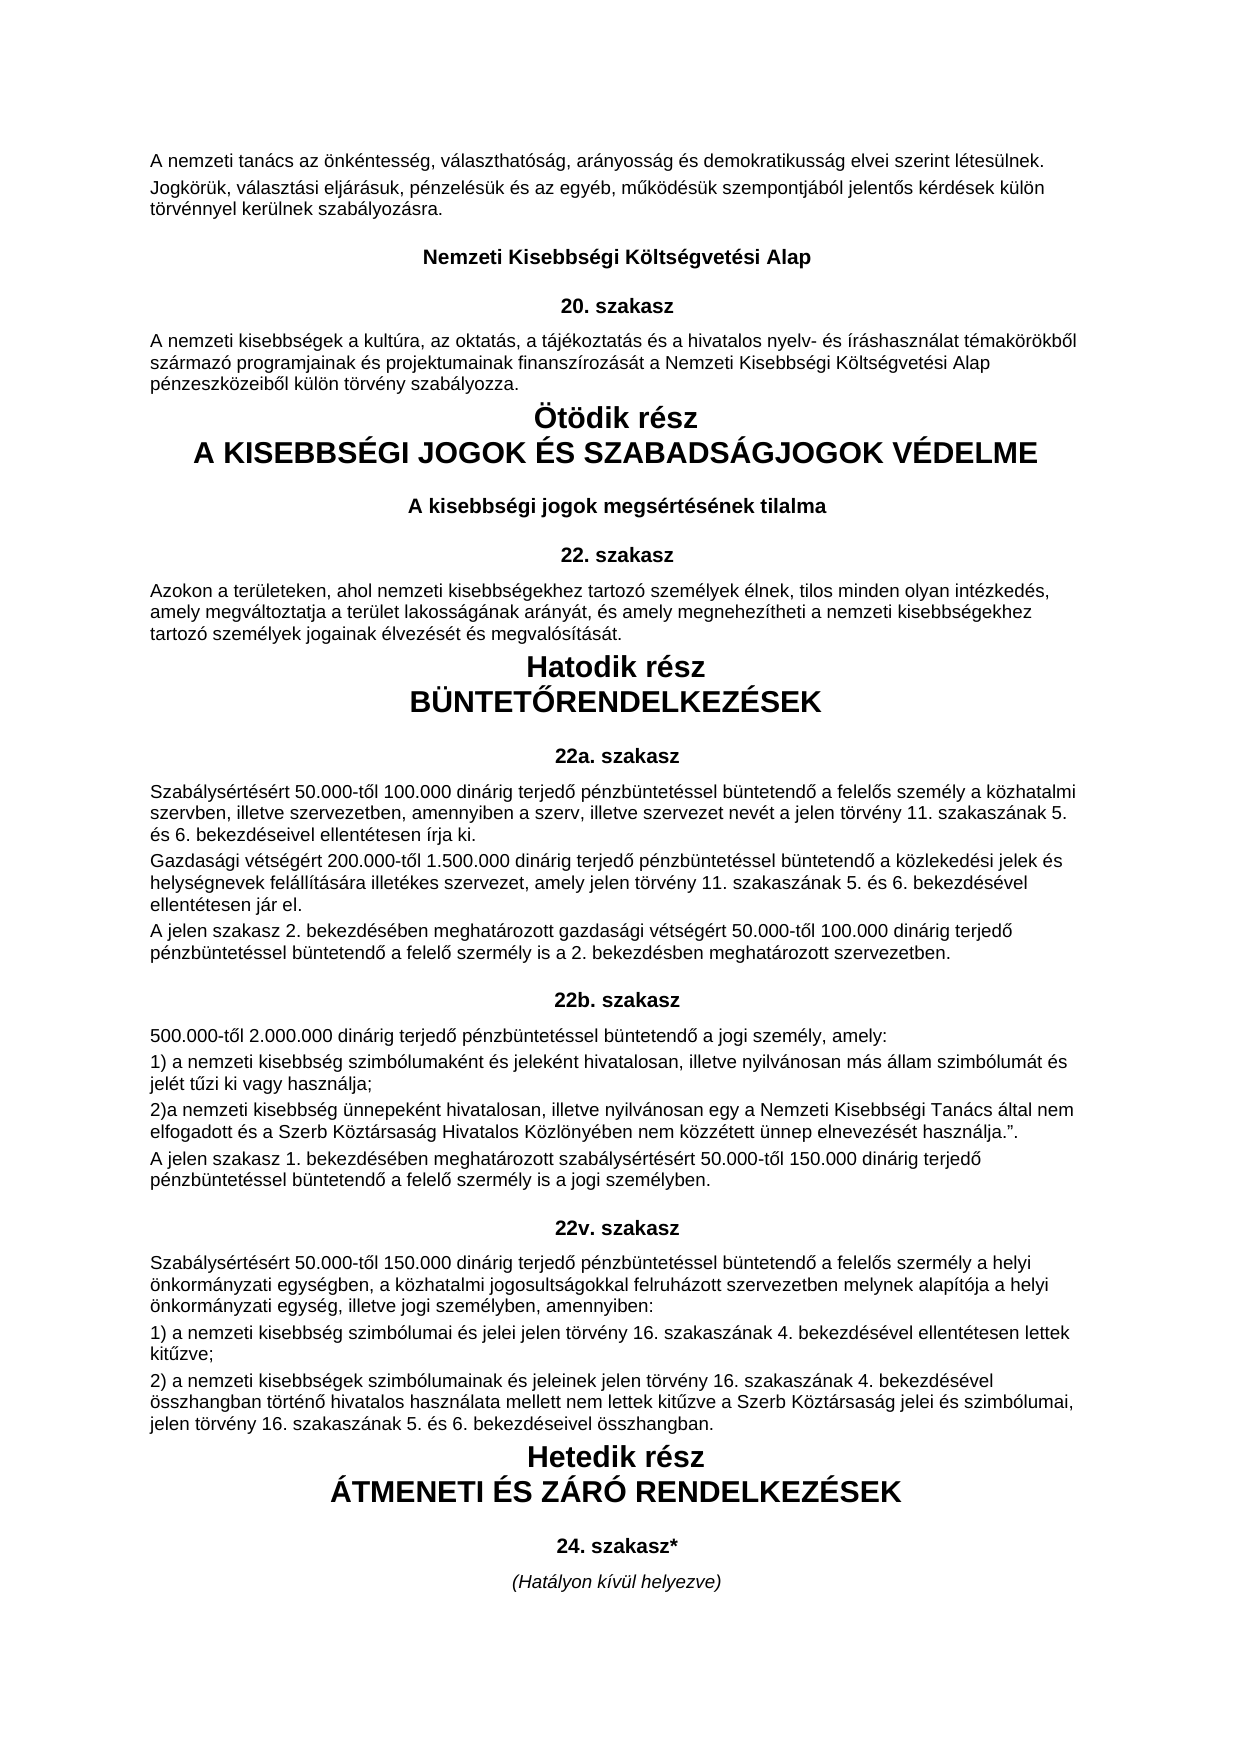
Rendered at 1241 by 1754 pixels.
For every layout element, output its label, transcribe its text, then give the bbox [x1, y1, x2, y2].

text A nemzeti tanács az önkéntesség, választhatóság, arányosság és demokratikusság elvei szerint létesülnek. [150, 150, 1090, 172]
text Hetedik rész [150, 1439, 1090, 1474]
text A kisebbségi jogok megsértésének tilalma [150, 494, 1090, 518]
text Szabálysértésért 50.000-től 100.000 dinárig terjedő pénzbüntetéssel büntetendő a felelős személy a közhatalmi szervben, illetve szervezetben, amennyiben a szerv, illetve szervezet nevét a jelen törvény 11. szakaszának 5. és 6. bekezdéseivel ellentétesen írja ki. [150, 781, 1090, 845]
text A KISEBBSÉGI JOGOK ÉS SZABADSÁGJOGOK VÉDELME [150, 434, 1090, 469]
text Gazdasági vétségért 200.000-től 1.500.000 dinárig terjedő pénzbüntetéssel büntetendő a közlekedési jelek és helységnevek felállítására illetékes szervezet, amely jelen törvény 11. szakaszának 5. és 6. bekezdésével ellentétesen jár el. [150, 850, 1090, 915]
text 500.000-től 2.000.000 dinárig terjedő pénzbüntetéssel büntetendő a jogi személy, amely: [150, 1024, 1090, 1046]
text BÜNTETŐRENDELKEZÉSEK [150, 684, 1090, 719]
text A jelen szakasz 2. bekezdésében meghatározott gazdasági vétségért 50.000-től 100.000 dinárig terjedő pénzbüntetéssel büntetendő a felelő szermély is a 2. bekezdésben meghatározott szervezetben. [150, 920, 1090, 963]
text 22v. szakasz [150, 1215, 1090, 1239]
text 24. szakasz* [150, 1534, 1090, 1558]
text Nemzeti Kisebbségi Költségvetési Alap [150, 245, 1090, 269]
text Jogkörük, választási eljárásuk, pénzelésük és az egyéb, működésük szempontjából jelentős kérdések külön törvénnyel kerülnek szabályozásra. [150, 177, 1090, 220]
text (Hatályon kívül helyezve) [150, 1570, 1090, 1592]
text Azokon a területeken, ahol nemzeti kisebbségekhez tartozó személyek élnek, tilos minden olyan intézkedés, amely megváltoztatja a terület lakosságának arányát, és amely megnehezítheti a nemzeti kisebbségekhez tartozó személyek jogainak élvezését és megvalósítását. [150, 580, 1090, 644]
text Szabálysértésért 50.000-től 150.000 dinárig terjedő pénzbüntetéssel büntetendő a felelős szermély a helyi önkormányzati egységben, a közhatalmi jogosultságokkal felruházott szervezetben melynek alapítója a helyi önkormányzati egység, illetve jogi személyben, amennyiben: [150, 1252, 1090, 1317]
text 22a. szakasz [150, 744, 1090, 768]
text 1) a nemzeti kisebbség szimbólumaként és jeleként hivatalosan, illetve nyilvánosan más állam szimbólumát és jelét tűzi ki vagy használja; [150, 1051, 1090, 1094]
text A nemzeti kisebbségek a kultúra, az oktatás, a tájékoztatás és a hivatalos nyelv- és íráshasználat témakörökből származó programjainak és projektumainak finanszírozását a Nemzeti Kisebbségi Költségvetési Alap pénzeszközeiből külön törvény szabályozza. [150, 330, 1090, 395]
text 2) a nemzeti kisebbségek szimbólumainak és jeleinek jelen törvény 16. szakaszának 4. bekezdésével összhangban történő hivatalos használata mellett nem lettek kitűzve a Szerb Köztársaság jelei és szimbólumai, jelen törvény 16. szakaszának 5. és 6. bekezdéseivel összhangban. [150, 1370, 1090, 1434]
text 20. szakasz [150, 294, 1090, 318]
text 1) a nemzeti kisebbség szimbólumai és jelei jelen törvény 16. szakaszának 4. bekezdésével ellentétesen lettek kitűzve; [150, 1322, 1090, 1365]
text Hatodik rész [150, 649, 1090, 684]
text 2)a nemzeti kisebbség ünnepeként hivatalosan, illetve nyilvánosan egy a Nemzeti Kisebbségi Tanács által nem elfogadott és a Szerb Köztársaság Hivatalos Közlönyében nem közzétett ünnep elnevezését használja.”. [150, 1099, 1090, 1142]
text 22. szakasz [150, 543, 1090, 567]
text ÁTMENETI ÉS ZÁRÓ RENDELKEZÉSEK [150, 1474, 1090, 1509]
text Ötödik rész [150, 400, 1090, 434]
text 22b. szakasz [150, 988, 1090, 1012]
text A jelen szakasz 1. bekezdésében meghatározott szabálysértésért 50.000-től 150.000 dinárig terjedő pénzbüntetéssel büntetendő a felelő szermély is a jogi személyben. [150, 1147, 1090, 1190]
